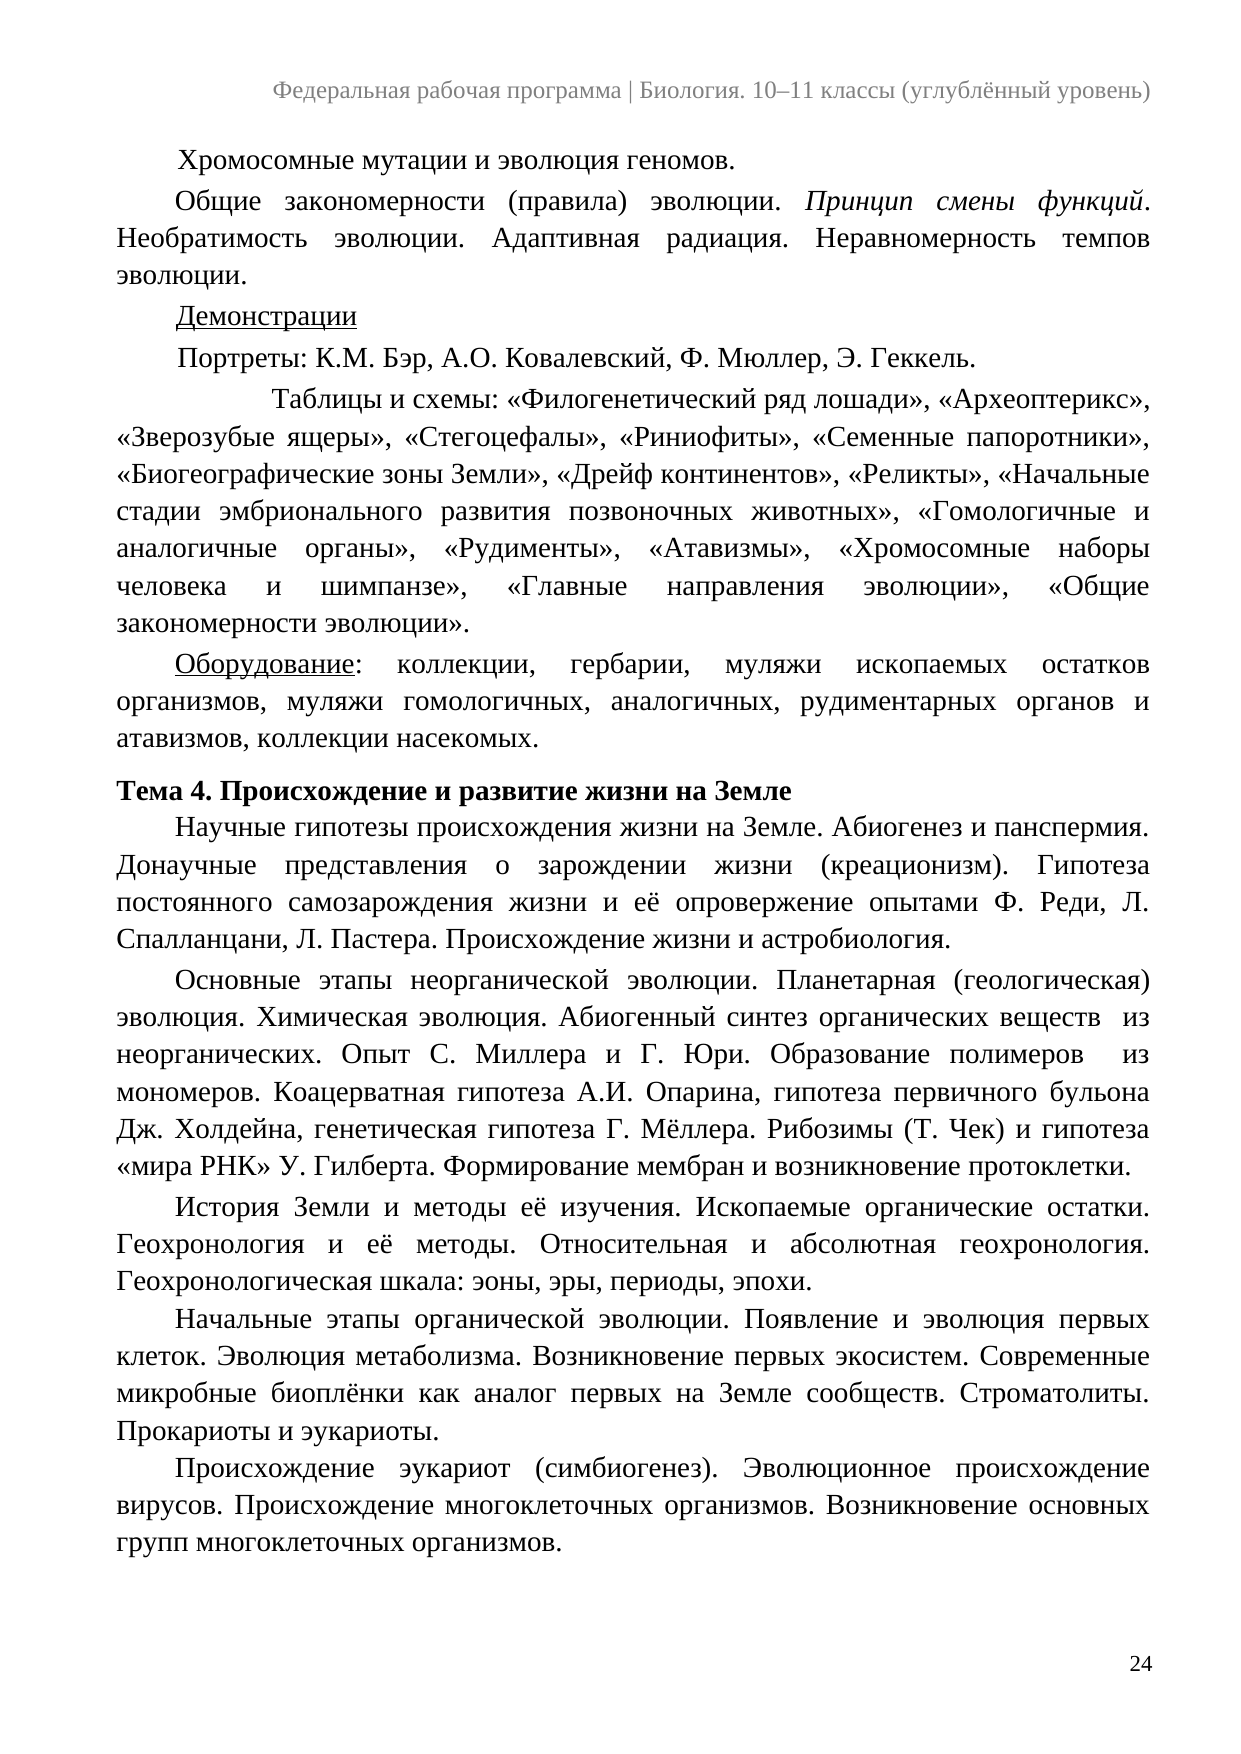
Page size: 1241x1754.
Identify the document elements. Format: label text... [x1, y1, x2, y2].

subtitle Тема 4. Происхождение и развитие жизни на Земле [116, 773, 1135, 806]
text Оборудование: коллекции, гербарии, муляжи ископаемых остатков организмов, муляжи гомологичных, аналогичных, рудиментарных органов и атавизмов, коллекции насекомых. [116, 646, 1151, 754]
text Хромосомные мутации и эволюция геномов. [177, 142, 1151, 176]
text Общие закономерности (правила) эволюции. Принцип смены функций. Необратимость эволюции. Адаптивная радиация. Неравномерность темпов эволюции. [116, 183, 1151, 291]
text Основные этапы неорганической эволюции. Планетарная (геологическая) эволюция. Химическая эволюция. Абиогенный синтез органических веществ из неорганических. Опыт С. Миллера и Г. Юри. Образование полимеров из мономеров. Коацерватная гипотеза А.И. Опарина, гипотеза первичного бульона Дж. Холдейна, генетическая гипотеза Г. Мёллера. Рибозимы (Т. Чек) и гипотеза «мира РНК» У. Гилберта. Формирование мембран и возникновение протоклетки. [116, 962, 1151, 1182]
text Начальные этапы органической эволюции. Появление и эволюция первых клеток. Эволюция метаболизма. Возникновение первых экосистем. Современные микробные биоплёнки как аналог первых на Земле сообществ. Строматолиты. Прокариоты и эукариоты. [116, 1301, 1151, 1446]
text «Зверозубые ящеры», «Стегоцефалы», «Риниофиты», «Семенные папоротники», «Биогеографические зоны Земли», «Дрейф континентов», «Реликты», «Начальные стадии эмбрионального развития позвоночных животных», «Гомологичные и аналогичные органы», «Рудименты», «Атавизмы», «Хромосомные наборы человека и шимпанзе», «Главные направления эволюции», «Общие закономерности эволюции». [116, 419, 1151, 638]
text Научные гипотезы происхождения жизни на Земле. Абиогенез и панспермия. Донаучные представления о зарождении жизни (креационизм). Гипотеза постоянного самозарождения жизни и её опровержение опытами Ф. Реди, Л. Спалланцани, Л. Пастера. Происхождение жизни и астробиология. [116, 809, 1151, 955]
text Происхождение эукариот (симбиогенез). Эволюционное происхождение вирусов. Происхождение многоклеточных организмов. Возникновение основных групп многоклеточных организмов. [116, 1450, 1151, 1558]
text Портреты: К.М. Бэр, А.О. Ковалевский, Ф. Мюллер, Э. Геккель. [177, 340, 1151, 373]
text Таблицы и схемы: «Филогенетический ряд лошади», «Археоптерикс», [105, 381, 1151, 414]
subtitle Демонстрации [176, 298, 1135, 332]
text История Земли и методы её изучения. Ископаемые органические остатки. Геохронология и её методы. Относительная и абсолютная геохронология. Геохронологическая шкала: эоны, эры, периоды, эпохи. [116, 1189, 1151, 1297]
